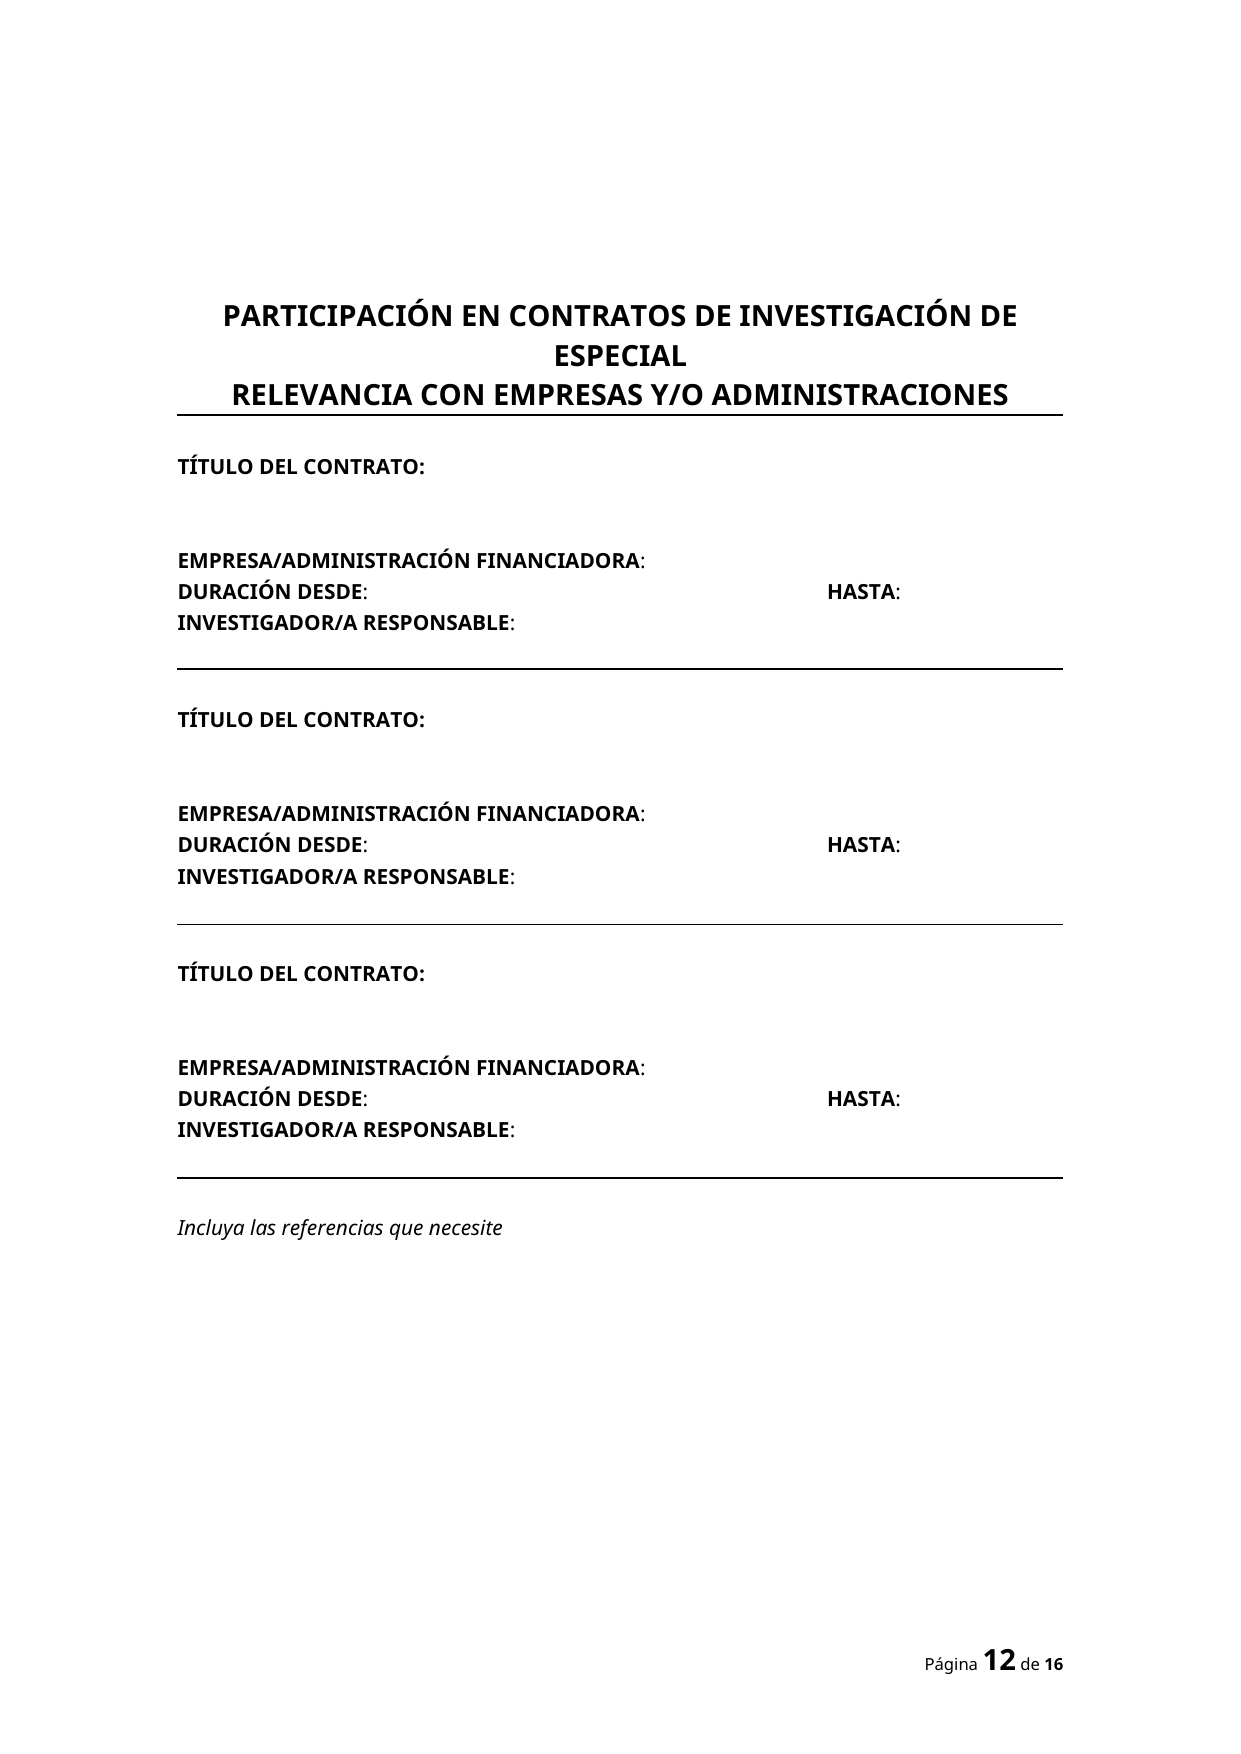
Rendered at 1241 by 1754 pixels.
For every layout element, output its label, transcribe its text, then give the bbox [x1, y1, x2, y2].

text TÍTULO DEL CONTRATO: [177, 449, 1063, 481]
text Incluya las referencias que necesite [177, 1210, 1063, 1241]
text TÍTULO DEL CONTRATO: [177, 703, 1063, 734]
text EMPRESA/ADMINISTRACIÓN FINANCIADORA: [177, 543, 1063, 574]
text INVESTIGADOR/A RESPONSABLE: [177, 606, 1063, 637]
text EMPRESA/ADMINISTRACIÓN FINANCIADORA: [177, 1050, 1063, 1082]
text DURACIÓN DESDE: HASTA: [177, 574, 1063, 606]
text DURACIÓN DESDE: HASTA: [177, 828, 1063, 859]
text INVESTIGADOR/A RESPONSABLE: [177, 1113, 1063, 1144]
text EMPRESA/ADMINISTRACIÓN FINANCIADORA: [177, 797, 1063, 828]
text RELEVANCIA CON EMPRESAS Y/O ADMINISTRACIONES [177, 375, 1063, 414]
text DURACIÓN DESDE: HASTA: [177, 1082, 1063, 1113]
text PARTICIPACIÓN EN CONTRATOS DE INVESTIGACIÓN DE ESPECIAL [177, 295, 1063, 375]
text INVESTIGADOR/A RESPONSABLE: [177, 859, 1063, 890]
text TÍTULO DEL CONTRATO: [177, 957, 1063, 988]
